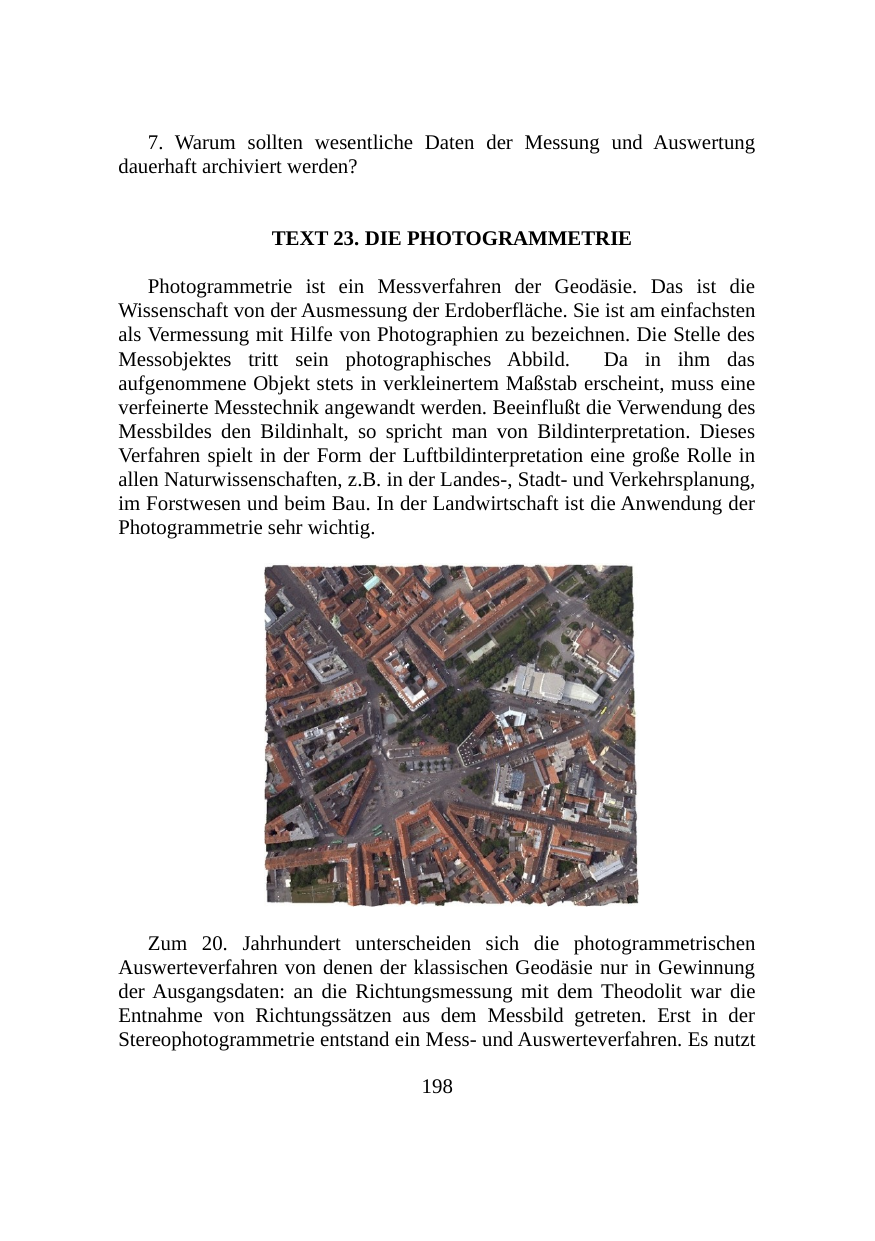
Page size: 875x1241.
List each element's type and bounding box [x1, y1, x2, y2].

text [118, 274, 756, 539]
picture [263, 563, 640, 907]
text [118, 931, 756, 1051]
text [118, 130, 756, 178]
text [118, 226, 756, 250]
